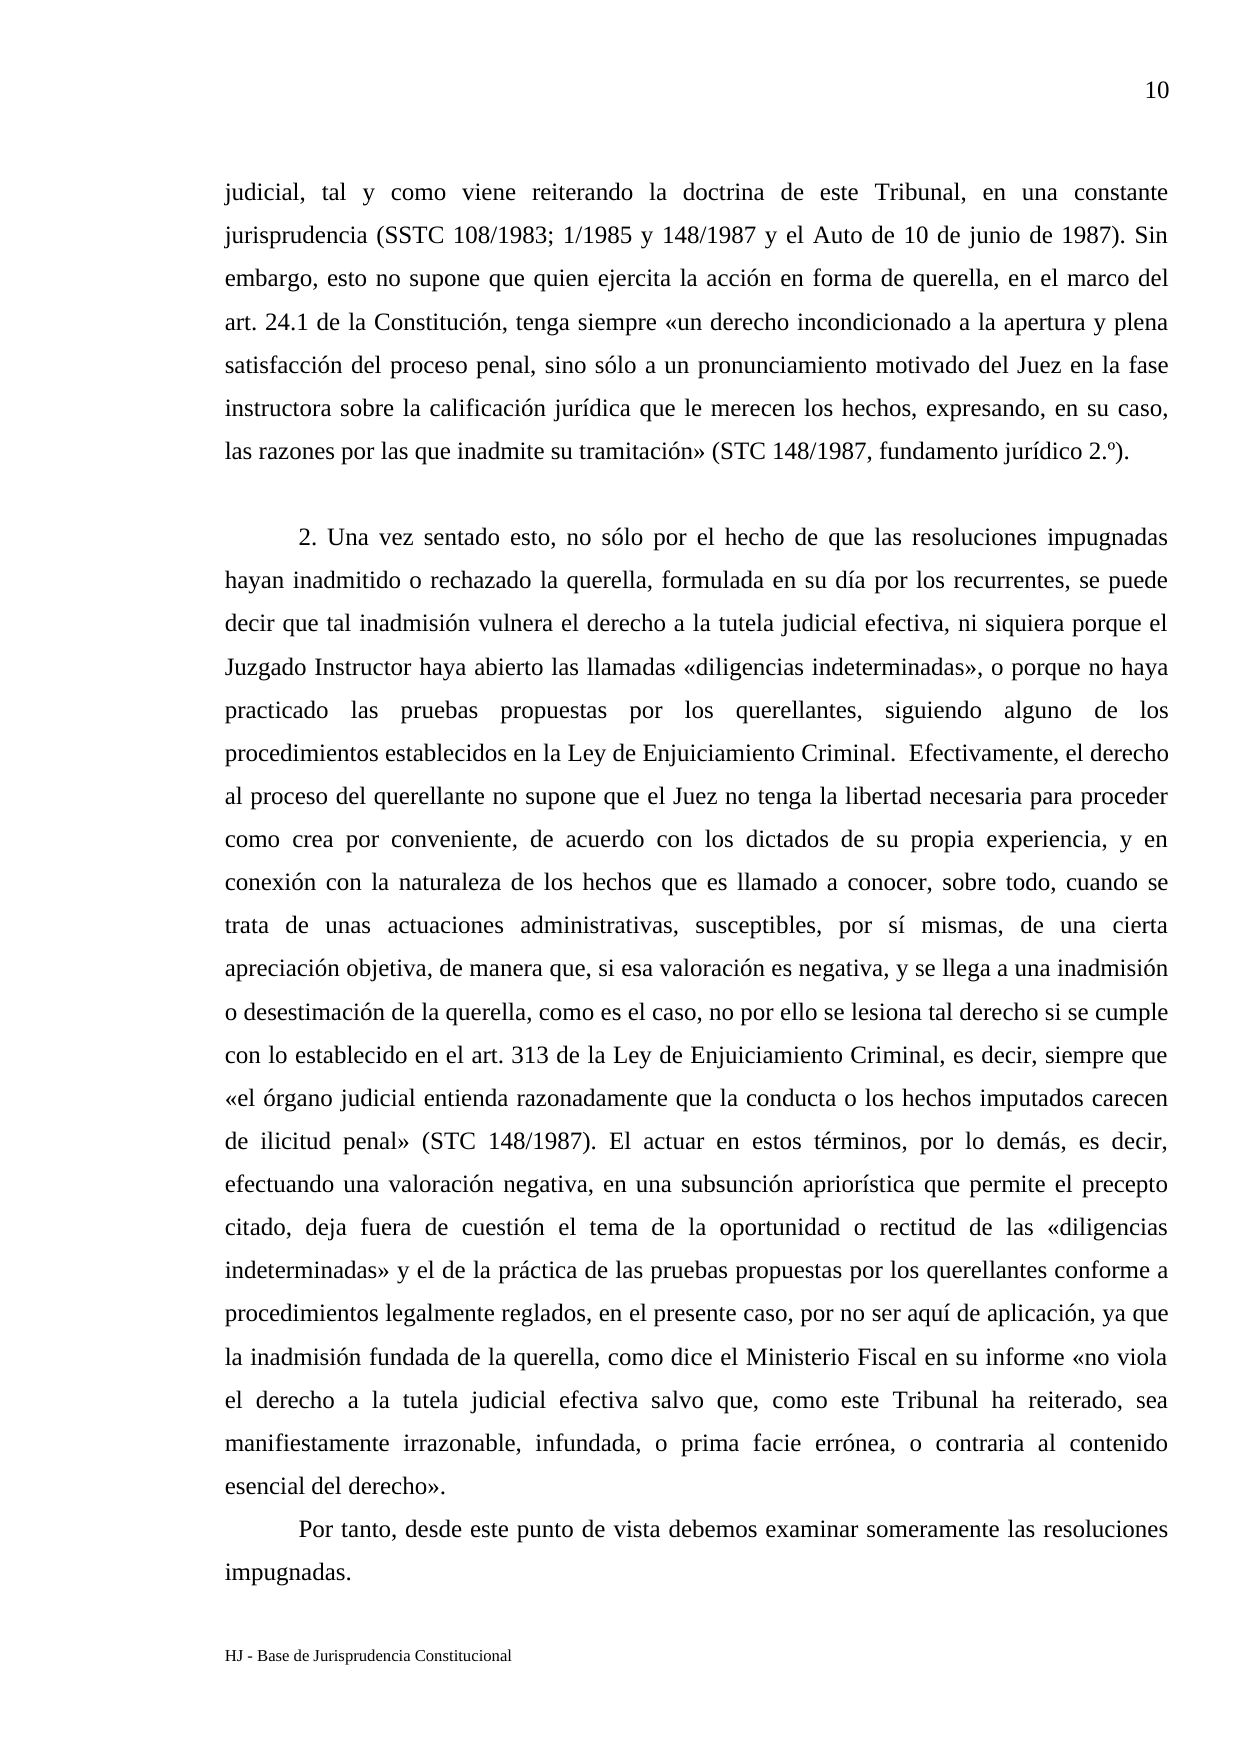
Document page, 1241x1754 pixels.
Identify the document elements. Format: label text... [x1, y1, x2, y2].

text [224, 177, 1169, 465]
text Por tanto, desde este punto de vista debemos examinar someramente las resoluciones impugnadas. [224, 1514, 1169, 1586]
text 2. Una vez sentado esto, no sólo por el hecho de que las resoluciones impugnadas hayan inadmitido o rechazado la querella, formulada en su día por los recurrentes, se puede decir que tal inadmisión vulnera el derecho a la tutela judicial efectiva, ni siquiera porque el Juzgado Instructor haya abierto las llamadas «diligencias indeterminadas», o porque no haya practicado las pruebas propuestas por los querellantes, siguiendo alguno de los procedimientos establecidos en la Ley de Enjuiciamiento Criminal. Efectivamente, el derecho al proceso del querellante no supone que el Juez no tenga la libertad necesaria para proceder como crea por conveniente, de acuerdo con los dictados de su propia experiencia, y en conexión con la naturaleza de los hechos que es llamado a conocer, sobre todo, cuando se trata de unas actuaciones administrativas, susceptibles, por sí mismas, de una cierta apreciación objetiva, de manera que, si esa valoración es negativa, y se llega a una inadmisión o desestimación de la querella, como es el caso, no por ello se lesiona tal derecho si se cumple con lo establecido en el art. 313 de la Ley de Enjuiciamiento Criminal, es decir, siempre que «el órgano judicial entienda razonadamente que la conducta o los hechos imputados carecen de ilicitud penal» (STC 148/1987). El actuar en estos términos, por lo demás, es decir, efectuando una valoración negativa, en una subsunción apriorística que permite el precepto citado, deja fuera de cuestión el tema de la oportunidad o rectitud de las «diligencias indeterminadas» y el de la práctica de las pruebas propuestas por los querellantes conforme a procedimientos legalmente reglados, en el presente caso, por no ser aquí de aplicación, ya que la inadmisión fundada de la querella, como dice el Ministerio Fiscal en su informe «no viola el derecho a la tutela judicial efectiva salvo que, como este Tribunal ha reiterado, sea manifiestamente irrazonable, infundada, o prima facie errónea, o contraria al contenido esencial del derecho». [224, 522, 1169, 1500]
